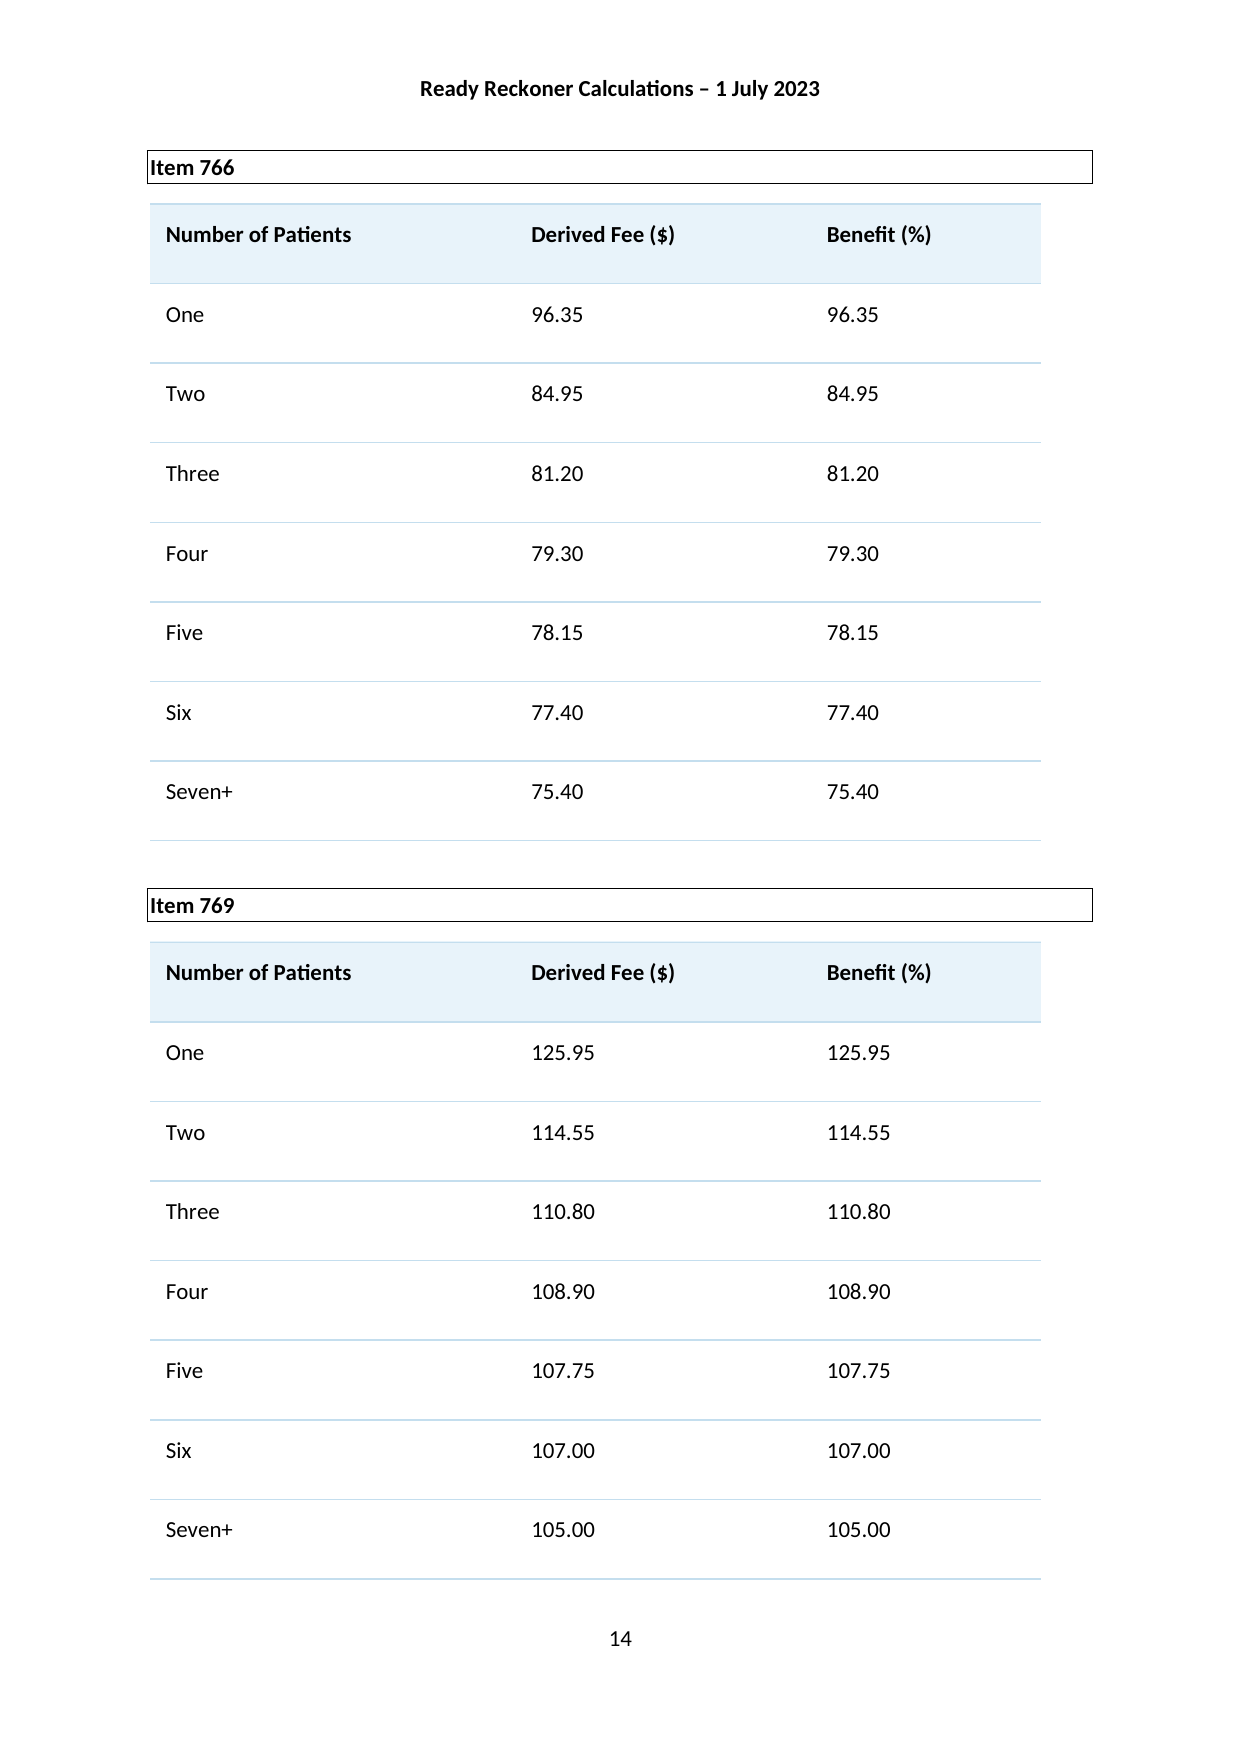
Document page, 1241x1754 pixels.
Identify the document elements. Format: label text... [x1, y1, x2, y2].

table_cell 78.15 [811, 603, 1041, 681]
table_cell 81.20 [811, 443, 1041, 521]
table_header Derived Fee ($) [515, 205, 811, 283]
table_header Number of Patients [150, 943, 515, 1021]
table_header Derived Fee ($) [515, 943, 811, 1021]
table_cell Six [150, 682, 515, 760]
table_cell 125.95 [811, 1023, 1041, 1101]
table_header Benefit (%) [811, 205, 1041, 283]
table_cell 96.35 [515, 284, 811, 362]
text Item 766 [148, 151, 1092, 183]
table_cell 81.20 [515, 443, 811, 521]
table_cell 108.90 [515, 1261, 811, 1339]
table_cell 78.15 [515, 603, 811, 681]
table_cell 107.75 [515, 1341, 811, 1419]
table_cell Two [150, 1102, 515, 1180]
table_cell Seven+ [150, 762, 515, 840]
table_cell Four [150, 523, 515, 601]
table_cell 84.95 [515, 364, 811, 442]
table_cell Four [150, 1261, 515, 1339]
table_cell 105.00 [811, 1500, 1041, 1578]
table_cell Six [150, 1421, 515, 1498]
table_cell 77.40 [515, 682, 811, 760]
table_cell Three [150, 443, 515, 521]
table_cell 105.00 [515, 1500, 811, 1578]
table_cell 75.40 [515, 762, 811, 840]
table_cell 79.30 [811, 523, 1041, 601]
table_cell Three [150, 1182, 515, 1260]
table_cell Seven+ [150, 1500, 515, 1578]
text Item 769 [148, 889, 1092, 921]
table_cell Two [150, 364, 515, 442]
table_cell 77.40 [811, 682, 1041, 760]
table_cell 107.75 [811, 1341, 1041, 1419]
table_cell 107.00 [811, 1421, 1041, 1498]
table_cell 96.35 [811, 284, 1041, 362]
table_header Benefit (%) [811, 943, 1041, 1021]
table_cell 75.40 [811, 762, 1041, 840]
table_header Number of Patients [150, 205, 515, 283]
table_cell 79.30 [515, 523, 811, 601]
table_cell Five [150, 1341, 515, 1419]
table_cell 125.95 [515, 1023, 811, 1101]
table_cell Five [150, 603, 515, 681]
table_cell 114.55 [515, 1102, 811, 1180]
table_cell 108.90 [811, 1261, 1041, 1339]
table_cell 107.00 [515, 1421, 811, 1498]
table_cell One [150, 284, 515, 362]
table_cell One [150, 1023, 515, 1101]
table_cell 110.80 [515, 1182, 811, 1260]
table_cell 110.80 [811, 1182, 1041, 1260]
table_cell 114.55 [811, 1102, 1041, 1180]
table_cell 84.95 [811, 364, 1041, 442]
